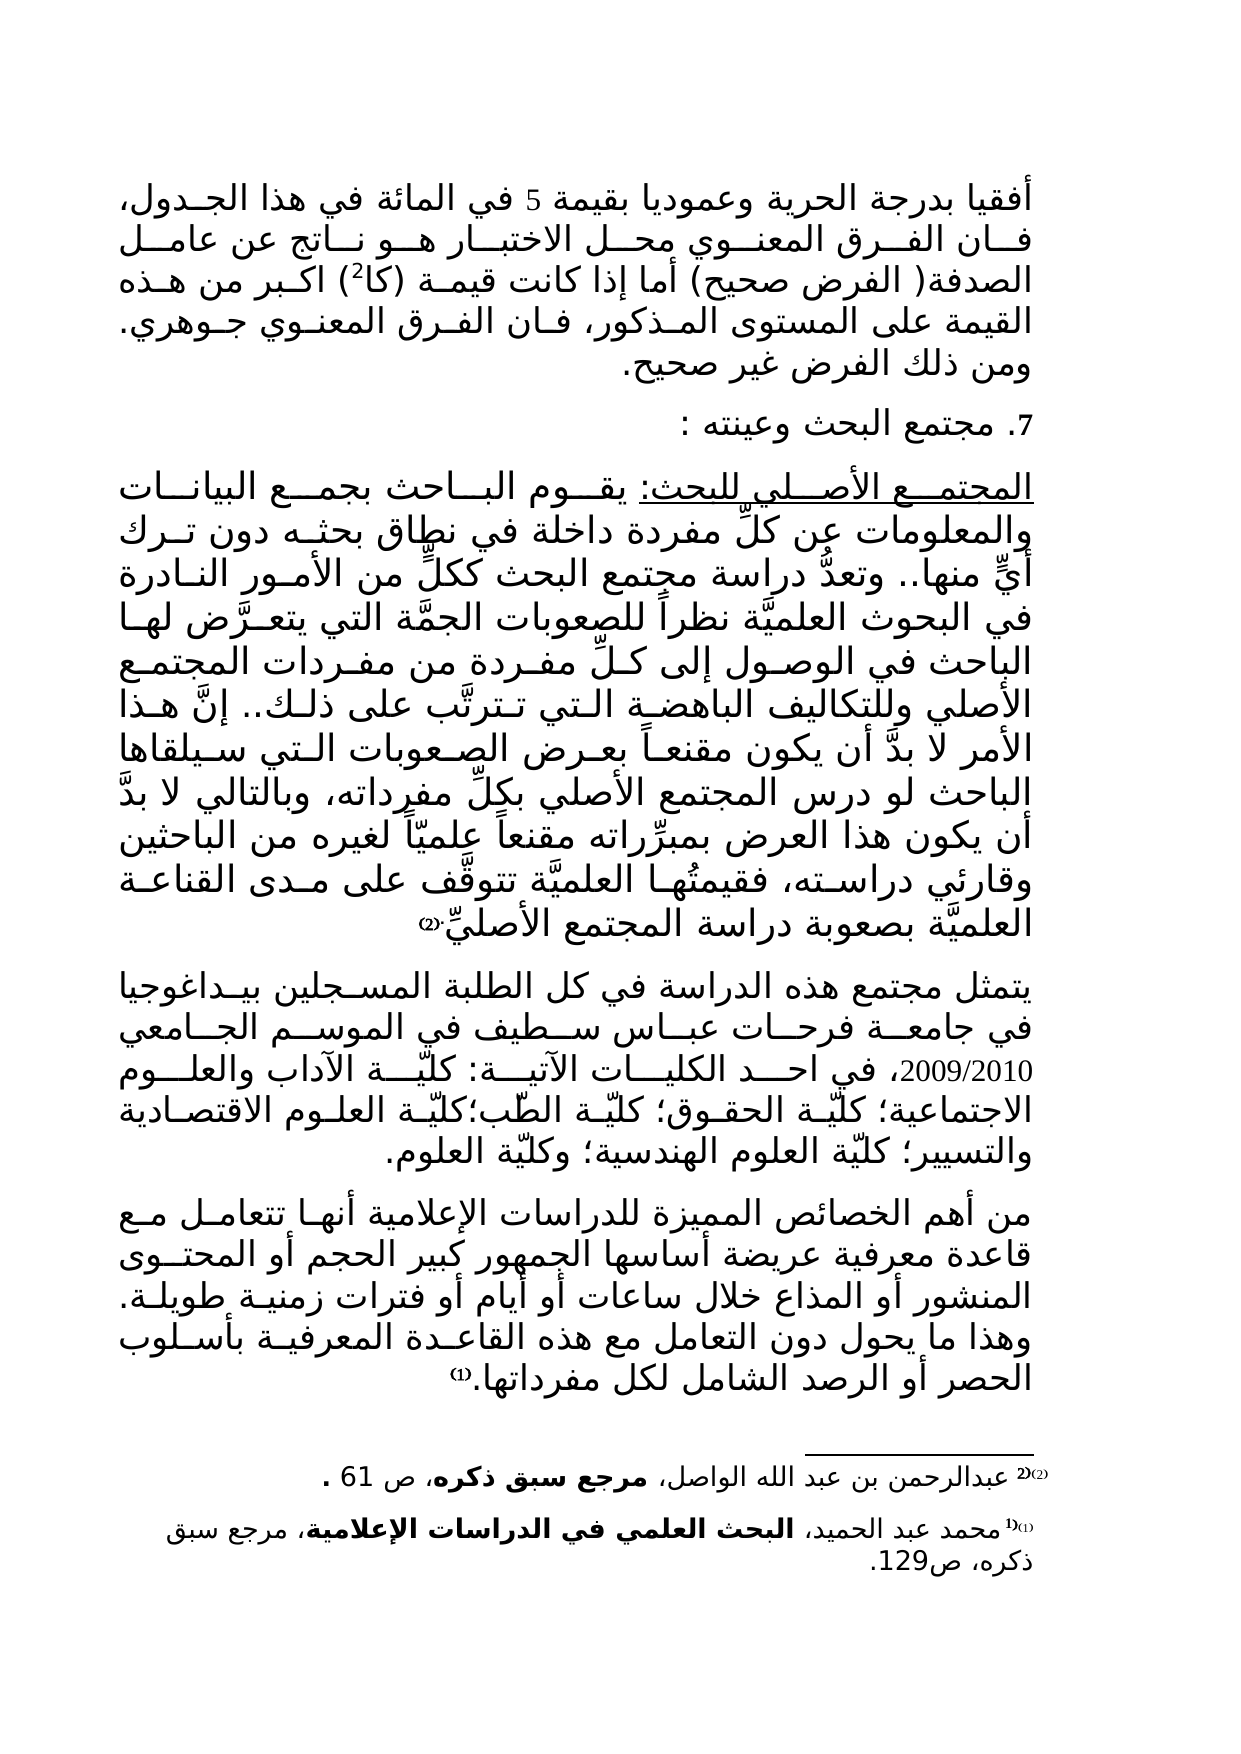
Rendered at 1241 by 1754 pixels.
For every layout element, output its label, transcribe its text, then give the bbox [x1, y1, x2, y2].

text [118, 177, 1033, 383]
text من أهم الخصائص المميزة للدراسات الإعلامية أنها تتعامل مع قاعدة معرفية عريضة أساسها الجمهور كبير الحجم أو المحتوى المنشور أو المذاع خلال ساعات أو أيام أو فترات زمنية طويلة. وهذا ما يحول دون التعامل مع هذه القاعدة المعرفية بأسلوب الحصر أو الرصد الشامل لكل مفرداتها.1 [118, 1193, 1033, 1399]
text يتمثل مجتمع هذه الدراسة في كل الطلبة المسجلين بيداغوجيا في جامعة فرحات عباس سطيف في الموسم الجامعي 2009/2010، في احد الكليات الآتية: كليّة الآداب والعلوم الاجتماعية؛ كليّة الحقوق؛ كليّة الطّب؛كليّة العلوم الاقتصادية والتسيير؛ كليّة العلوم الهندسية؛ وكليّة العلوم. [118, 966, 1033, 1172]
text المجتمع الأصلي للبحث: يقوم الباحث بجمع البيانات والمعلومات عن كلِّ مفردة داخلة في نطاق بحثه دون ترك أيٍّ منها.. وتعدُّ دراسة مجتمع البحث ككلٍّ من الأمور النادرة في البحوث العلميَّة نظراً للصعوبات الجمَّة التي يتعرَّض لها الباحث في الوصول إلى كلِّ مفردة من مفردات المجتمع الأصلي وللتكاليف الباهضة التي تترتَّب على ذلك.. إنَّ هذا الأمر لا بدَّ أن يكون مقنعاً بعرض الصعوبات التي سيلقاها الباحث لو درس المجتمع الأصلي بكلِّ مفرداته، وبالتالي لا بدَّ أن يكون هذا العرض بمبرِّراته مقنعاً علميّاً لغيره من الباحثين وقارئي دراسته، فقيمتُها العلميَّة تتوقَّف على مدى القناعة العلميَّة بصعوبة دراسة المجتمع الأصليِّ. [118, 465, 1033, 945]
text 7. مجتمع البحث وعينته : [118, 403, 1033, 444]
